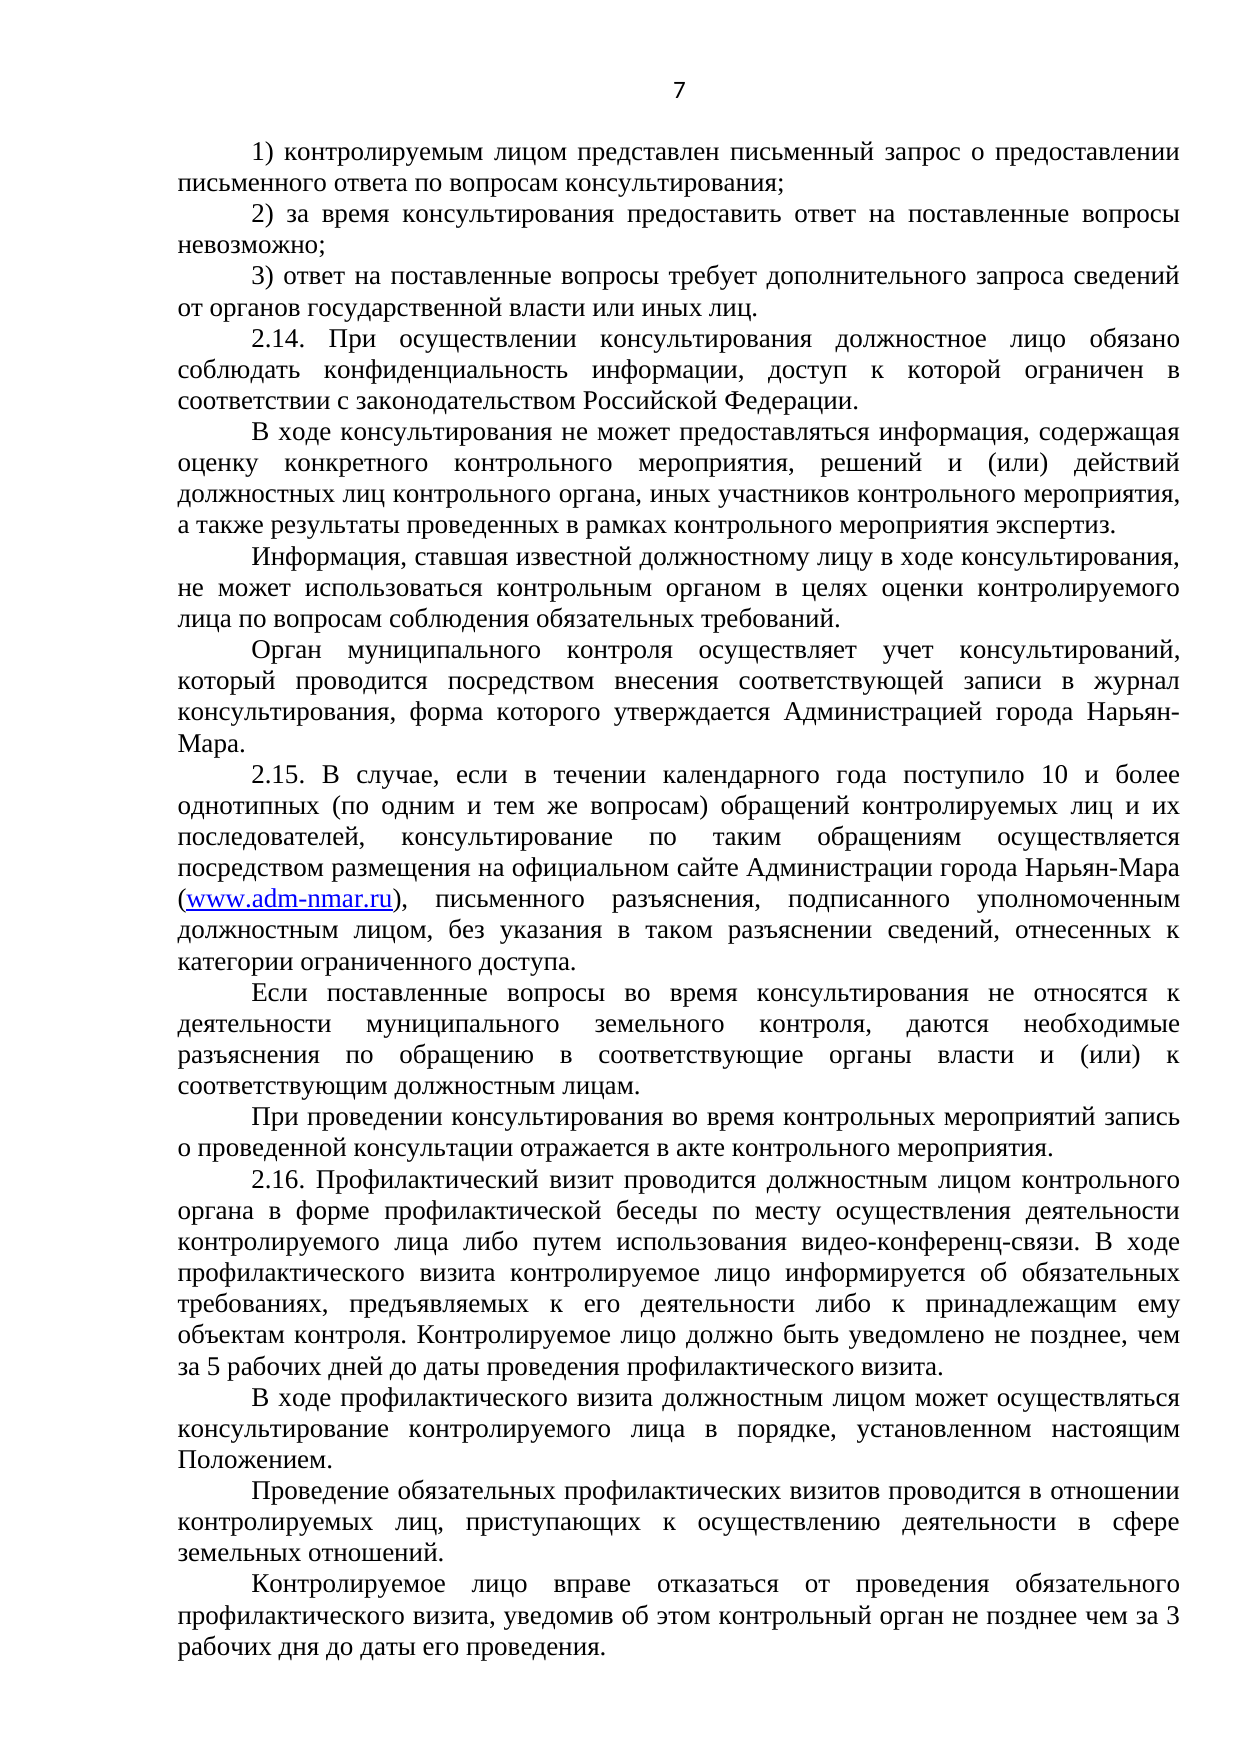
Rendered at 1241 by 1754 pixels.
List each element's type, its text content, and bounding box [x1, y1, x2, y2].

text 2.14. При осуществлении консультирования должностное лицо обязано соблюдать конфиденциальность информации, доступ к которой ограничен в соответствии с законодательством Российской Федерации. [177, 322, 1181, 415]
text Орган муниципального контроля осуществляет учет консультирований, который проводится посредством внесения соответствующей записи в журнал консультирования, форма которого утверждается Администрацией города Нарьян-Мара. [177, 633, 1181, 758]
text В ходе профилактического визита должностным лицом может осуществляться консультирование контролируемого лица в порядке, установленном настоящим Положением. [177, 1381, 1181, 1474]
text 2.16. Профилактический визит проводится должностным лицом контрольного органа в форме профилактической беседы по месту осуществления деятельности контролируемого лица либо путем использования видео-конференц-связи. В ходе профилактического визита контролируемое лицо информируется об обязательных требованиях, предъявляемых к его деятельности либо к принадлежащим ему объектам контроля. Контролируемое лицо должно быть уведомлено не позднее, чем за 5 рабочих дней до даты проведения профилактического визита. [177, 1163, 1181, 1381]
text В ходе консультирования не может предоставляться информация, содержащая оценку конкретного контрольного мероприятия, решений и (или) действий должностных лиц контрольного органа, иных участников контрольного мероприятия, а также результаты проведенных в рамках контрольного мероприятия экспертиз. [177, 415, 1181, 540]
text 1) контролируемым лицом представлен письменный запрос о предоставлении письменного ответа по вопросам консультирования; [177, 135, 1181, 197]
text Проведение обязательных профилактических визитов проводится в отношении контролируемых лиц, приступающих к осуществлению деятельности в сфере земельных отношений. [177, 1474, 1181, 1568]
text 3) ответ на поставленные вопросы требует дополнительного запроса сведений от органов государственной власти или иных лиц. [177, 259, 1181, 322]
text 2) за время консультирования предоставить ответ на поставленные вопросы невозможно; [177, 197, 1181, 259]
text 2.15. В случае, если в течении календарного года поступило 10 и более однотипных (по одним и тем же вопросам) обращений контролируемых лиц и их последователей, консультирование по таким обращениям осуществляется посредством размещения на официальном сайте Администрации города Нарьян-Мара (www.adm-nmar.ru), письменного разъяснения, подписанного уполномоченным должностным лицом, без указания в таком разъяснении сведений, отнесенных к категории ограниченного доступа. [177, 758, 1181, 976]
text При проведении консультирования во время контрольных мероприятий запись о проведенной консультации отражается в акте контрольного мероприятия. [177, 1100, 1181, 1163]
text Если поставленные вопросы во время консультирования не относятся к деятельности муниципального земельного контроля, даются необходимые разъяснения по обращению в соответствующие органы власти и (или) к соответствующим должностным лицам. [177, 976, 1181, 1100]
text Информация, ставшая известной должностному лицу в ходе консультирования, не может использоваться контрольным органом в целях оценки контролируемого лица по вопросам соблюдения обязательных требований. [177, 540, 1181, 633]
text Контролируемое лицо вправе отказаться от проведения обязательного профилактического визита, уведомив об этом контрольный орган не позднее чем за 3 рабочих дня до даты его проведения. [177, 1568, 1181, 1661]
